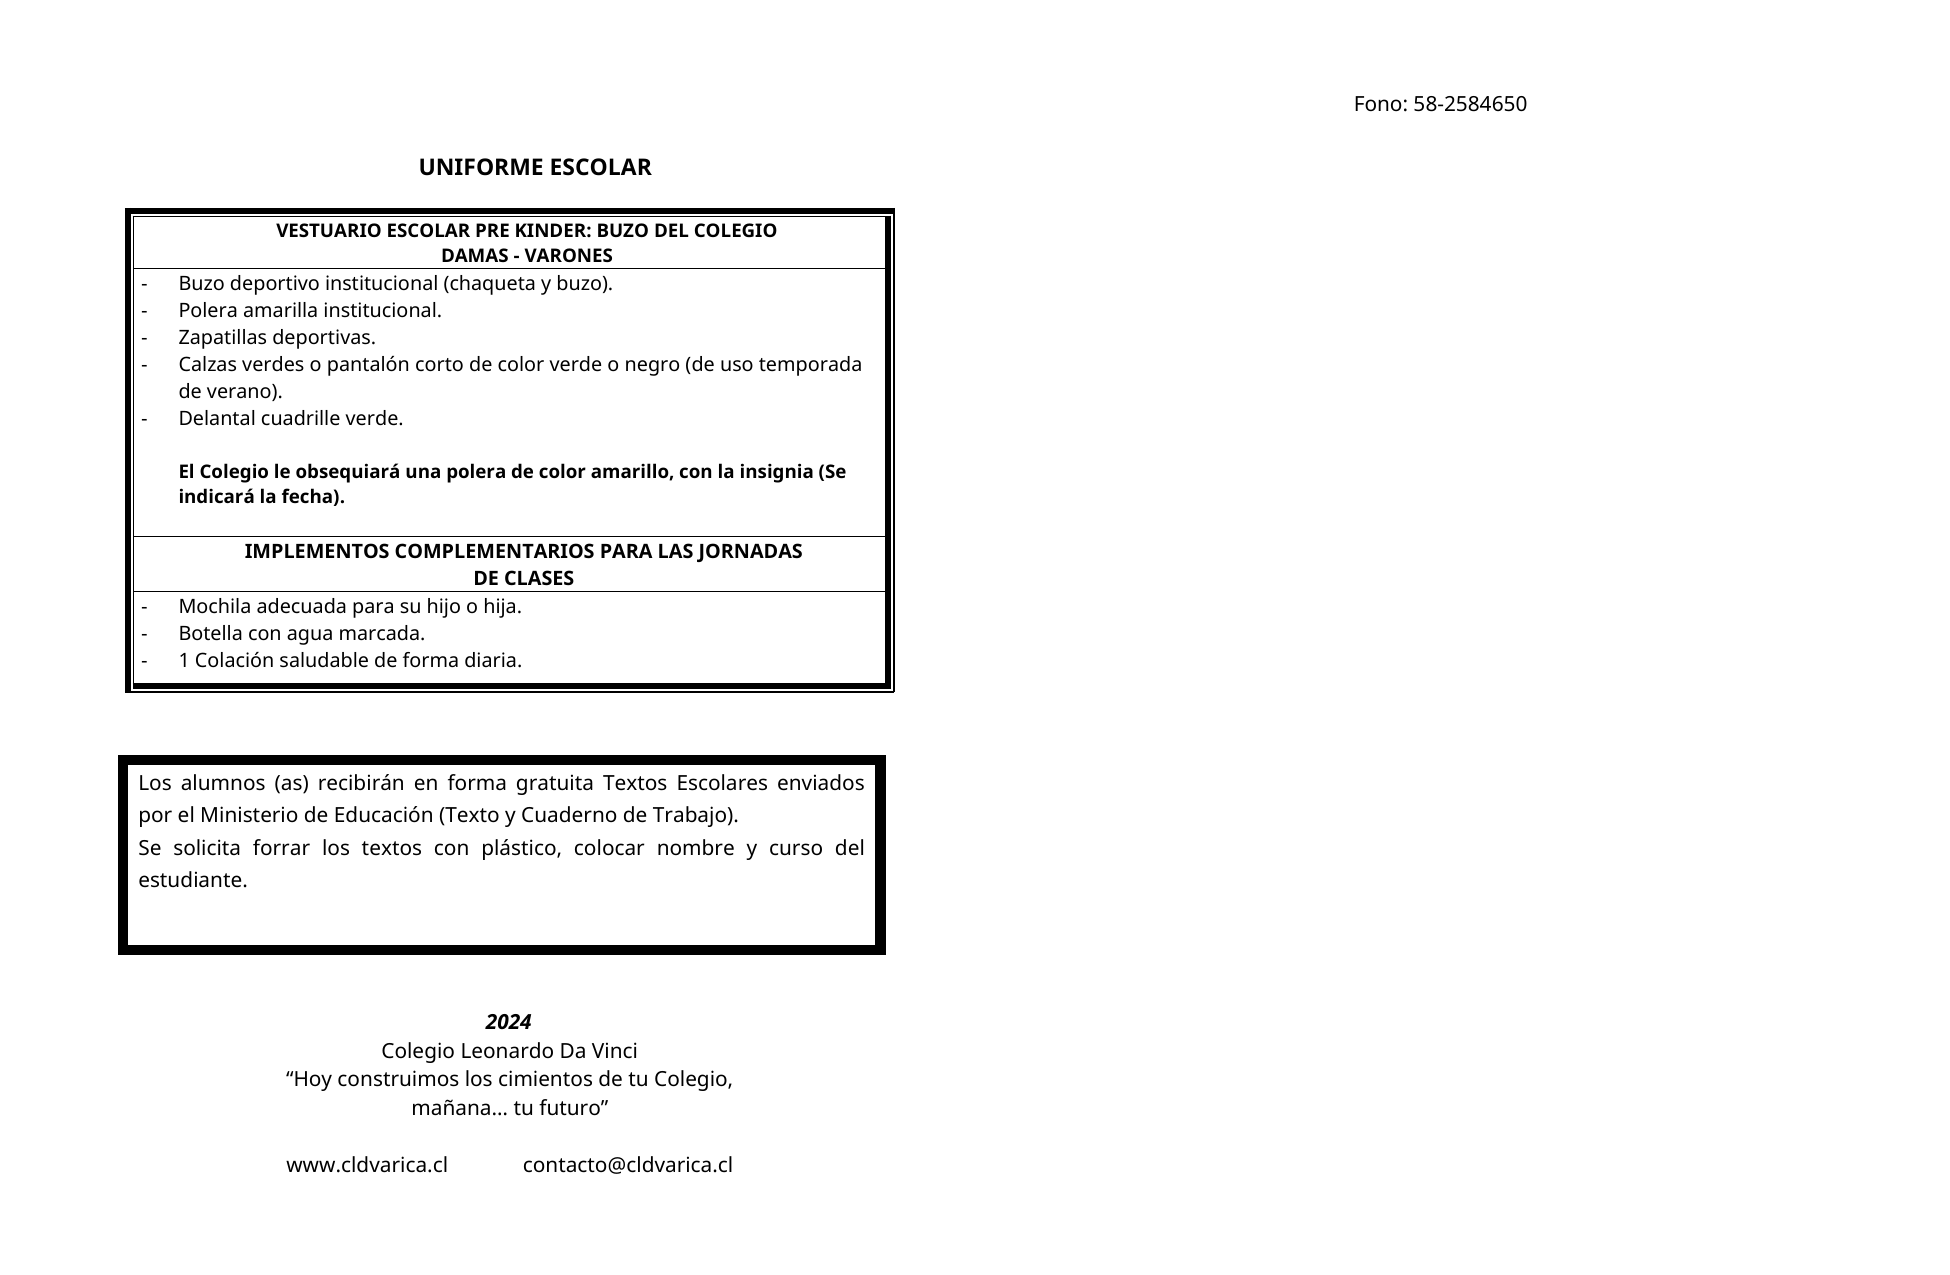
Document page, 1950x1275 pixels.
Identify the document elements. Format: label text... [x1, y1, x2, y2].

text “Hoy construimos los cimientos de tu Colegio, [89, 1064, 931, 1093]
text mañana… tu futuro” [89, 1093, 931, 1121]
text UNIFORME ESCOLAR [89, 151, 975, 182]
text Fono: 58-2584650 [1019, 89, 1861, 117]
text 2024 [89, 1007, 931, 1036]
table_cell Buzo deportivo institucional (chaqueta y buzo). Polera amarilla institucional. Zapatillas deportivas. Calzas verdes o pantalón corto de color verde o negro (de uso temporada de verano). Delantal cuadrille verde. El Colegio le obsequiará una polera de color amarillo, con la insignia (Se indicará la fecha). [134, 269, 885, 536]
table_header VESTUARIO ESCOLAR PRE KINDER: BUZO DEL COLEGIO DAMAS - VARONES [134, 217, 885, 268]
table_cell Mochila adecuada para su hijo o hija. Botella con agua marcada. 1 Colación saludable de forma diaria. [134, 592, 885, 683]
text www.cldvarica.cl contacto@cldvarica.cl [89, 1150, 931, 1178]
table_cell IMPLEMENTOS COMPLEMENTARIOS PARA LAS JORNADAS DE CLASES [134, 537, 885, 591]
text Colegio Leonardo Da Vinci [89, 1036, 931, 1064]
